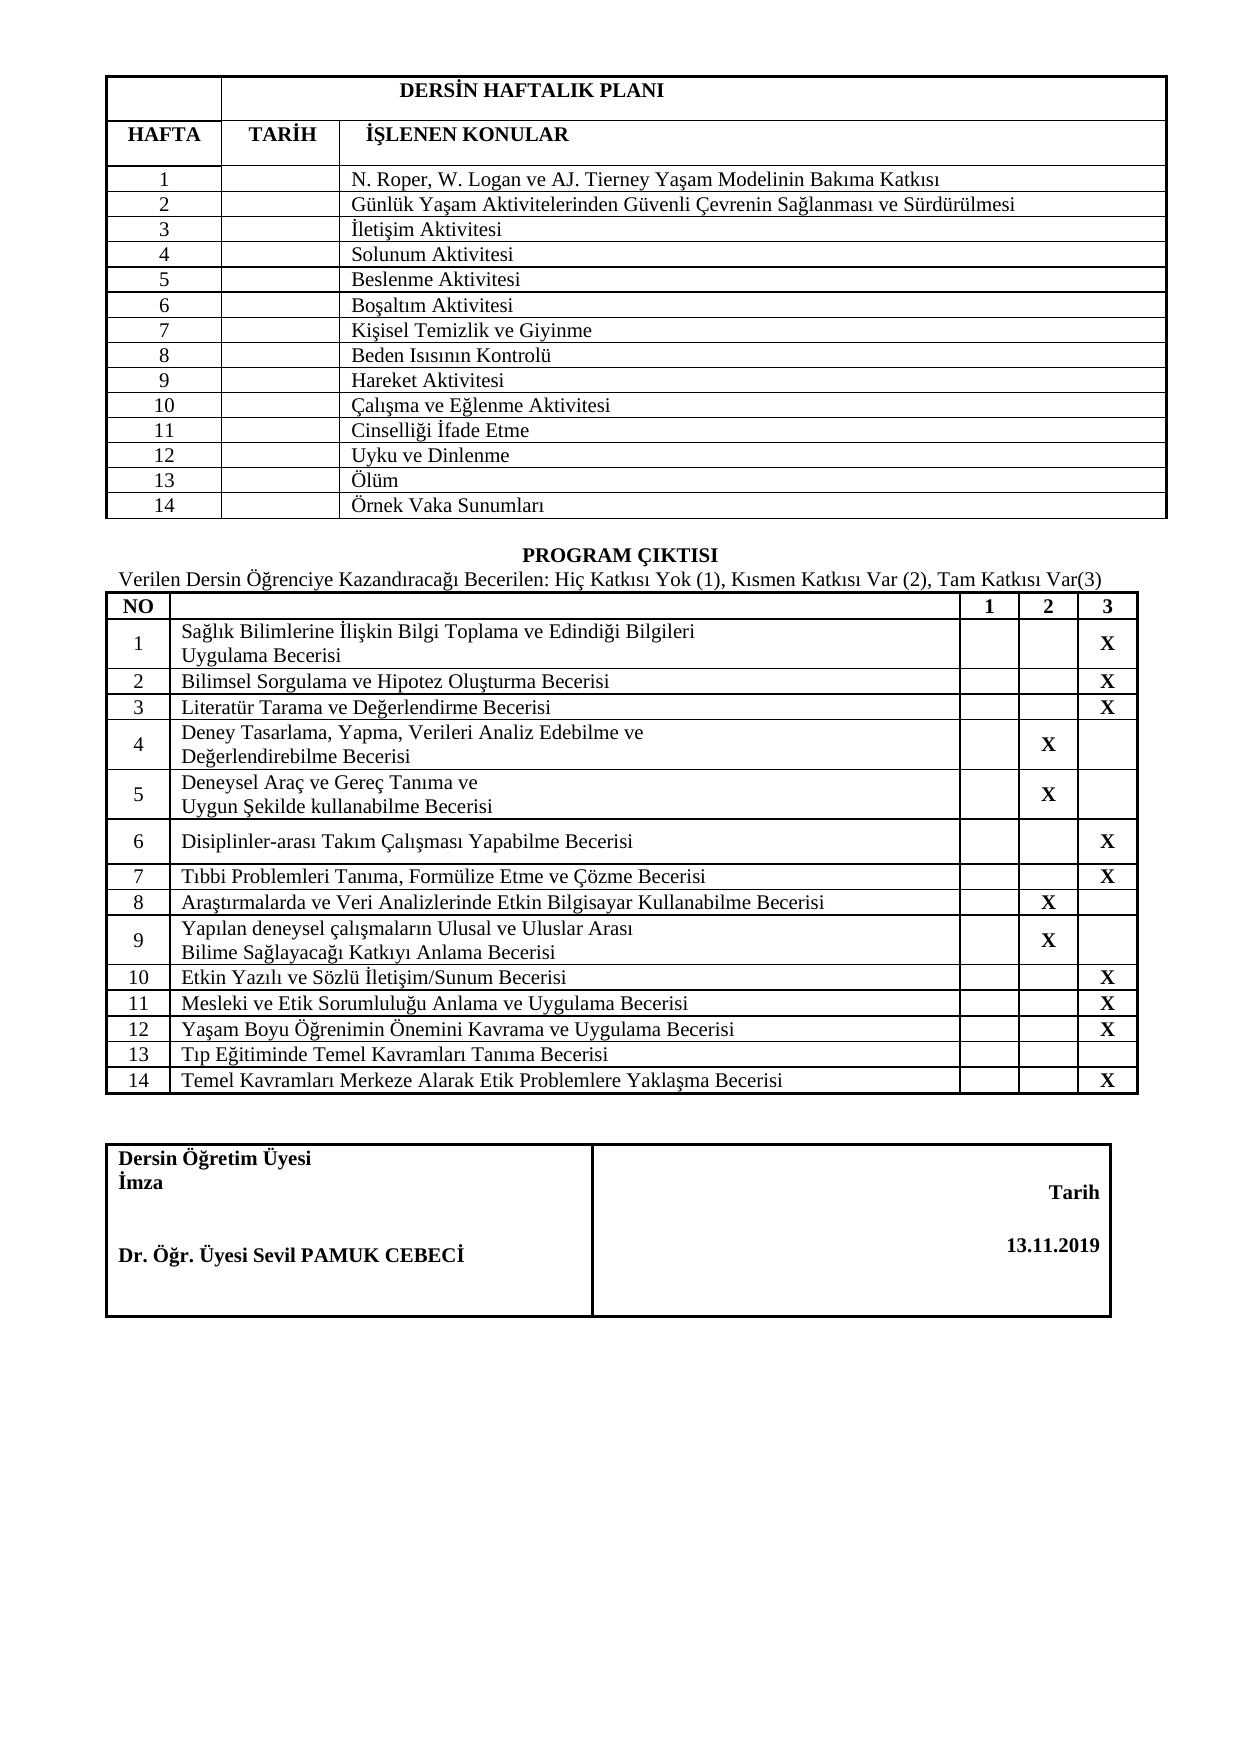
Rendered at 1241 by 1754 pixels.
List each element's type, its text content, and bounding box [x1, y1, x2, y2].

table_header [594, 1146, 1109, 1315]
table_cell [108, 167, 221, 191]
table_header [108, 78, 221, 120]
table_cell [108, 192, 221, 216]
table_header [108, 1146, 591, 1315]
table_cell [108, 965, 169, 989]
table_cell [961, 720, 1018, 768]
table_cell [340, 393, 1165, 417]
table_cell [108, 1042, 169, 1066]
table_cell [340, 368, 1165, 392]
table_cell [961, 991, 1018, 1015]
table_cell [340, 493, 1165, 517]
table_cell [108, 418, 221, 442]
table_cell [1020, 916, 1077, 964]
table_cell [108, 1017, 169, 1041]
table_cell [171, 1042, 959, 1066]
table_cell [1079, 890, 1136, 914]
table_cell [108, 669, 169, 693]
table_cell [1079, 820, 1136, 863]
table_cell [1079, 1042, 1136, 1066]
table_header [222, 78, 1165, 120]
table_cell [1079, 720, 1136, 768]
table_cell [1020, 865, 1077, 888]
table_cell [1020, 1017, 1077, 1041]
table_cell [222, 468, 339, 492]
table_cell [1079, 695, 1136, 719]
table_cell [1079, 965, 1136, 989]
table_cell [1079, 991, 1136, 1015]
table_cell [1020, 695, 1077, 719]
text Verilen Dersin Öğrenciye Kazandıracağı Becerilen: Hiç Katkısı Yok (1), Kısmen Katkısı Var (2), Tam Katkısı Var(3) [118, 567, 1122, 591]
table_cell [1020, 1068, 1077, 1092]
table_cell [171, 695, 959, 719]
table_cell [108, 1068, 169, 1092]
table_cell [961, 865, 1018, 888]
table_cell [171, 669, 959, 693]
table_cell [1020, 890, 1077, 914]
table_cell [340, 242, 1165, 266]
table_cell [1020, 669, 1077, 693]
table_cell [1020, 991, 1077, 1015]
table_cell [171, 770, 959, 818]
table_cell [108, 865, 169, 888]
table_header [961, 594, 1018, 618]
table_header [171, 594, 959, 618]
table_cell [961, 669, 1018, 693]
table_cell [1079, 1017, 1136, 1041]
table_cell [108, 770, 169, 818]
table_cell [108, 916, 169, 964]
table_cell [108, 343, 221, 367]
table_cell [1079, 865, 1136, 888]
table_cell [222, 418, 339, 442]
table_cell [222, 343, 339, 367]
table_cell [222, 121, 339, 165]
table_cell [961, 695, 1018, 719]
text PROGRAM ÇIKTISI [118, 542, 1122, 567]
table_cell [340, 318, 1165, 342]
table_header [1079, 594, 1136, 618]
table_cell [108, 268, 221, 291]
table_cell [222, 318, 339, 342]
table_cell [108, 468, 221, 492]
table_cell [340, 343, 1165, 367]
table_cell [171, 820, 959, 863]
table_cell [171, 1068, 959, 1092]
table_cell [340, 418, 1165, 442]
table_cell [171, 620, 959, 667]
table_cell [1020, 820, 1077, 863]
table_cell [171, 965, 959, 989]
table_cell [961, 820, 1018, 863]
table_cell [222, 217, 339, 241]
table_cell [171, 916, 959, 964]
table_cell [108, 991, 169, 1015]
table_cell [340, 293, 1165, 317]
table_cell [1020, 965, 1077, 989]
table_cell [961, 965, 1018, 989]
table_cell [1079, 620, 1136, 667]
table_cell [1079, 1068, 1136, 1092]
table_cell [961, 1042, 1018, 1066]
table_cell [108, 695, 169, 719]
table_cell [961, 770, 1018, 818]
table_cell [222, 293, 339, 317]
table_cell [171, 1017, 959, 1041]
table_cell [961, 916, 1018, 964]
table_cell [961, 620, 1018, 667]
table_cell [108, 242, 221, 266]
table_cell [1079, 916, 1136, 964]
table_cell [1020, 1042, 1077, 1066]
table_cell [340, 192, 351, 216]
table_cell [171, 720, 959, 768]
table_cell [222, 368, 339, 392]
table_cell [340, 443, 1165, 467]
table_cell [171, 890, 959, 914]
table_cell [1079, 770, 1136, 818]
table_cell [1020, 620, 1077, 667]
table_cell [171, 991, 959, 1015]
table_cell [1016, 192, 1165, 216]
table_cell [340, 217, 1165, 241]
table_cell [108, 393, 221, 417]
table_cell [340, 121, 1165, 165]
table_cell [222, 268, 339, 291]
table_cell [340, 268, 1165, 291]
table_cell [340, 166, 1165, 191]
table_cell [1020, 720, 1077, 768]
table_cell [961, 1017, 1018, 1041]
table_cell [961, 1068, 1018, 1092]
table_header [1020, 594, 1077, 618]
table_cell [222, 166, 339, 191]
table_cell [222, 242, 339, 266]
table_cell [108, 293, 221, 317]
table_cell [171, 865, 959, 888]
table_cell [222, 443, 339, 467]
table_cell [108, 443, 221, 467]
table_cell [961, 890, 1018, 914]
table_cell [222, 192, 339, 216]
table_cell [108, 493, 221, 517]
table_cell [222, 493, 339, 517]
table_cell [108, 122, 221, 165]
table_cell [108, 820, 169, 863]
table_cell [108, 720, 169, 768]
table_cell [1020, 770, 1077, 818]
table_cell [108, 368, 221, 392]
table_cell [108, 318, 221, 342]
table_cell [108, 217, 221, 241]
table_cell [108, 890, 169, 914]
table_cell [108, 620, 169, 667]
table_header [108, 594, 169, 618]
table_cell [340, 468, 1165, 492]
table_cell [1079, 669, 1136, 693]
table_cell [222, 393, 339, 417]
